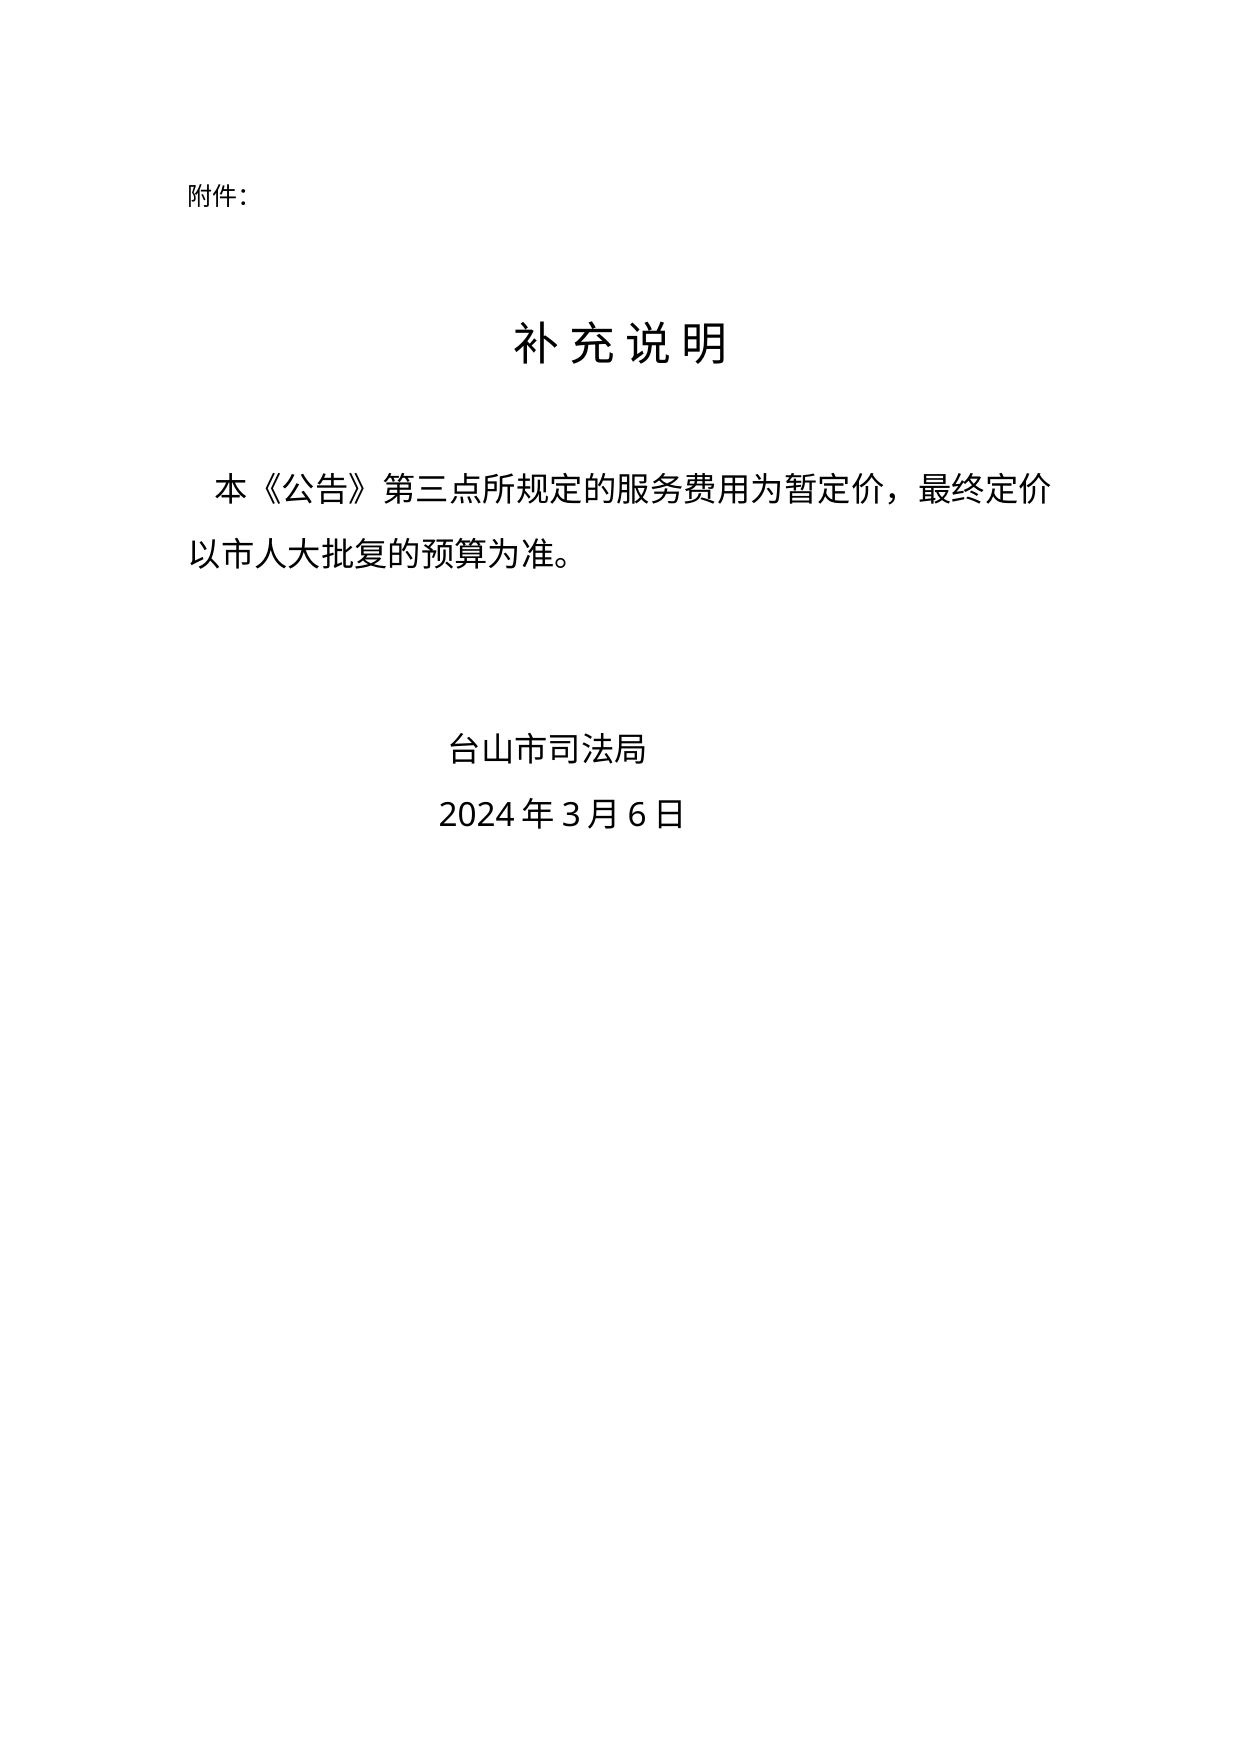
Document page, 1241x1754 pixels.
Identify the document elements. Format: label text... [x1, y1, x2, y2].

text 附件： [187, 162, 1053, 227]
text 本《公告》第三点所规定的服务费用为暂定价，最终定价以市人大批复的预算为准。 [187, 454, 1053, 584]
text 2024年3月6日 [187, 779, 1053, 844]
text 台山市司法局 [187, 714, 1053, 779]
text 补 充 说 明 [187, 292, 1053, 389]
